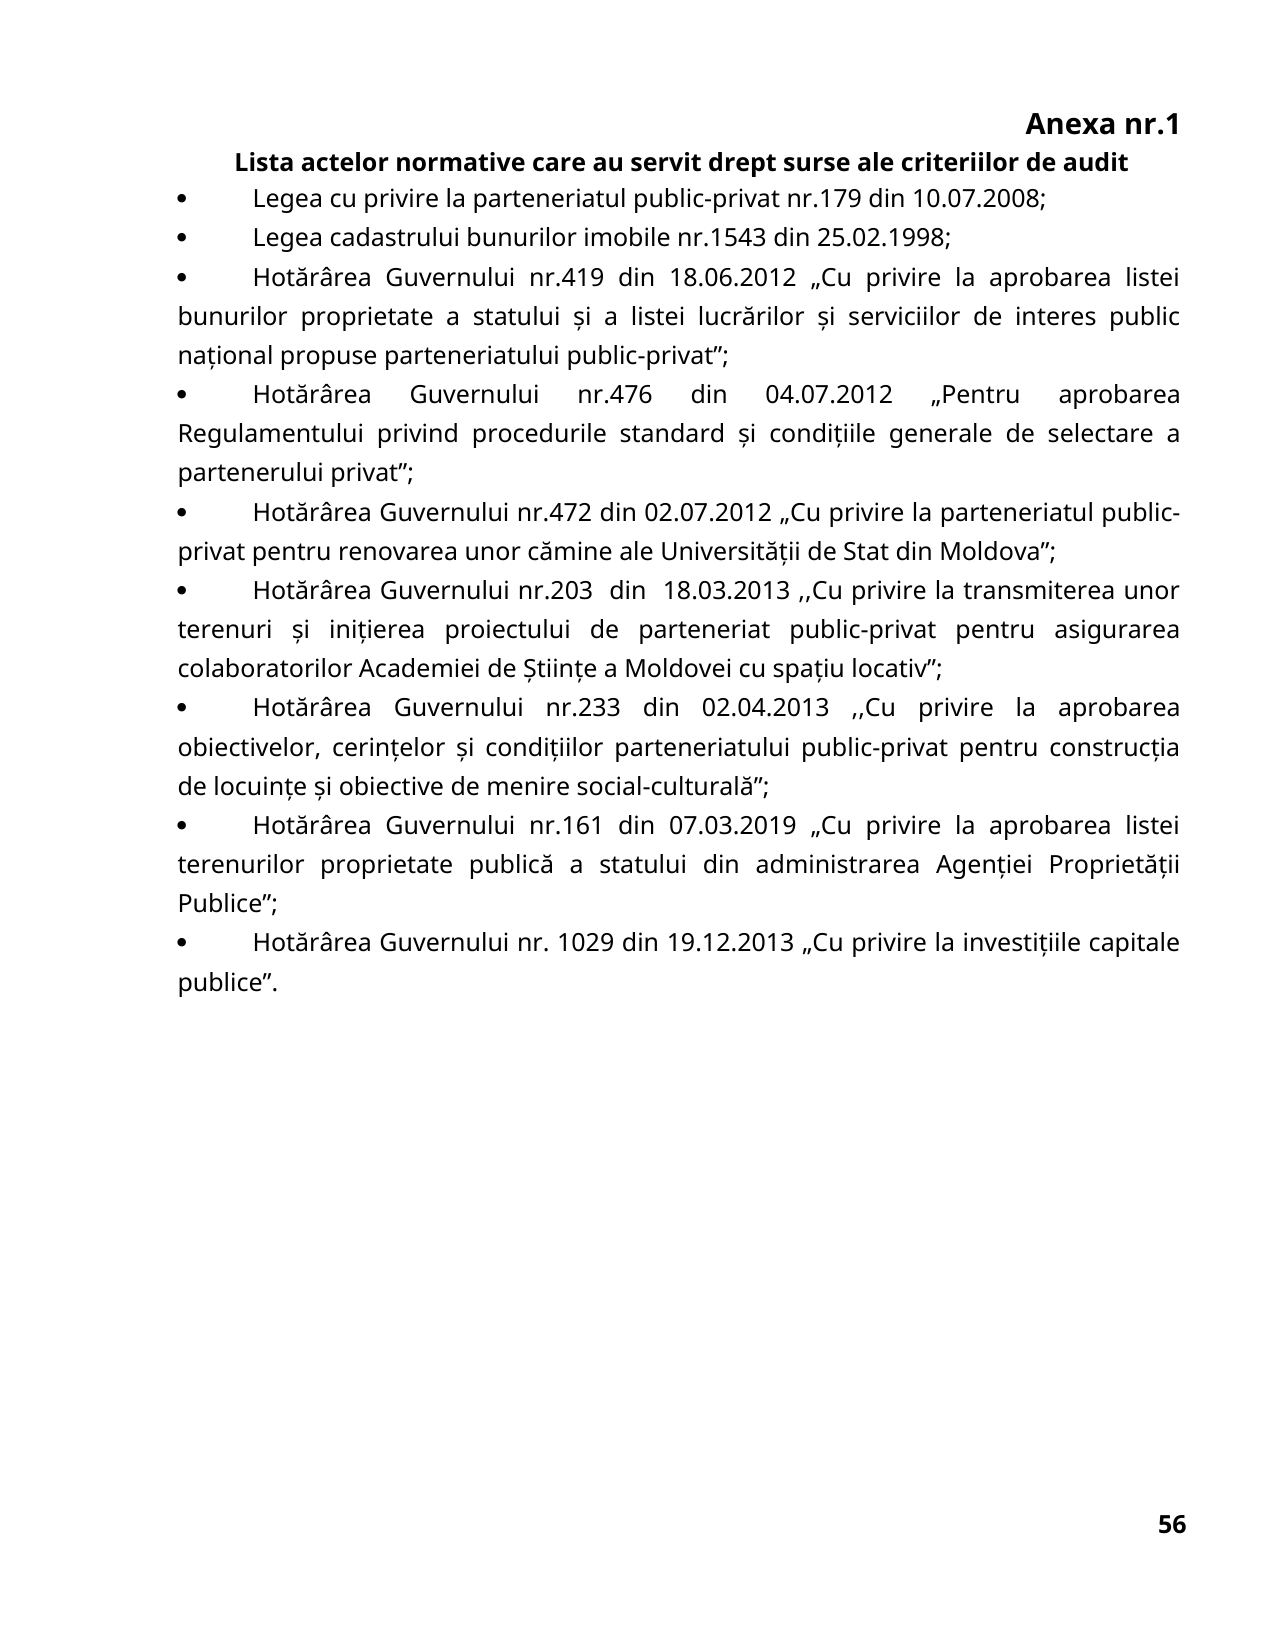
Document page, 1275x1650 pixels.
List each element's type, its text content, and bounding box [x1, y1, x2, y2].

list Hotărârea Guvernului nr.203 din 18.03.2013 ,,Cu privire la transmiterea unor terenuri și inițierea proiectului de parteneriat public-privat pentru asigurarea colaboratorilor Academiei de Științe a Moldovei cu spațiu locativ”; [177, 572, 1181, 685]
text Lista actelor normative care au servit drept surse ale criteriilor de audit [177, 145, 1186, 179]
list Hotărârea Guvernului nr.472 din 02.07.2012 „Cu privire la parteneriatul public-privat pentru renovarea unor cămine ale Universității de Stat din Moldova”; [177, 494, 1181, 567]
subtitle Anexa nr.1 [177, 103, 1181, 143]
list Hotărârea Guvernului nr.233 din 02.04.2013 ,,Cu privire la aprobarea obiectivelor, cerințelor și condițiilor parteneriatului public-privat pentru construcția de locuințe și obiective de menire social-culturală”; [177, 690, 1181, 802]
list Hotărârea Guvernului nr.161 din 07.03.2019 „Cu privire la aprobarea listei terenurilor proprietate publică a statului din administrarea Agenției Proprietății Publice”; [177, 807, 1181, 920]
list Hotărârea Guvernului nr. 1029 din 19.12.2013 „Cu privire la investițiile capitale publice”. [177, 925, 1181, 998]
list Legea cadastrului bunurilor imobile nr.1543 din 25.02.1998; [177, 220, 1181, 254]
list Legea cu privire la parteneriatul public-privat nr.179 din 10.07.2008; [177, 181, 1181, 215]
list Hotărârea Guvernului nr.419 din 18.06.2012 „Cu privire la aprobarea listei bunurilor proprietate a statului și a listei lucrărilor și serviciilor de interes public național propuse parteneriatului public-privat”; [177, 259, 1181, 372]
list Hotărârea Guvernului nr.476 din 04.07.2012 „Pentru aprobarea Regulamentului privind procedurile standard și condițiile generale de selectare a partenerului privat”; [177, 377, 1181, 489]
